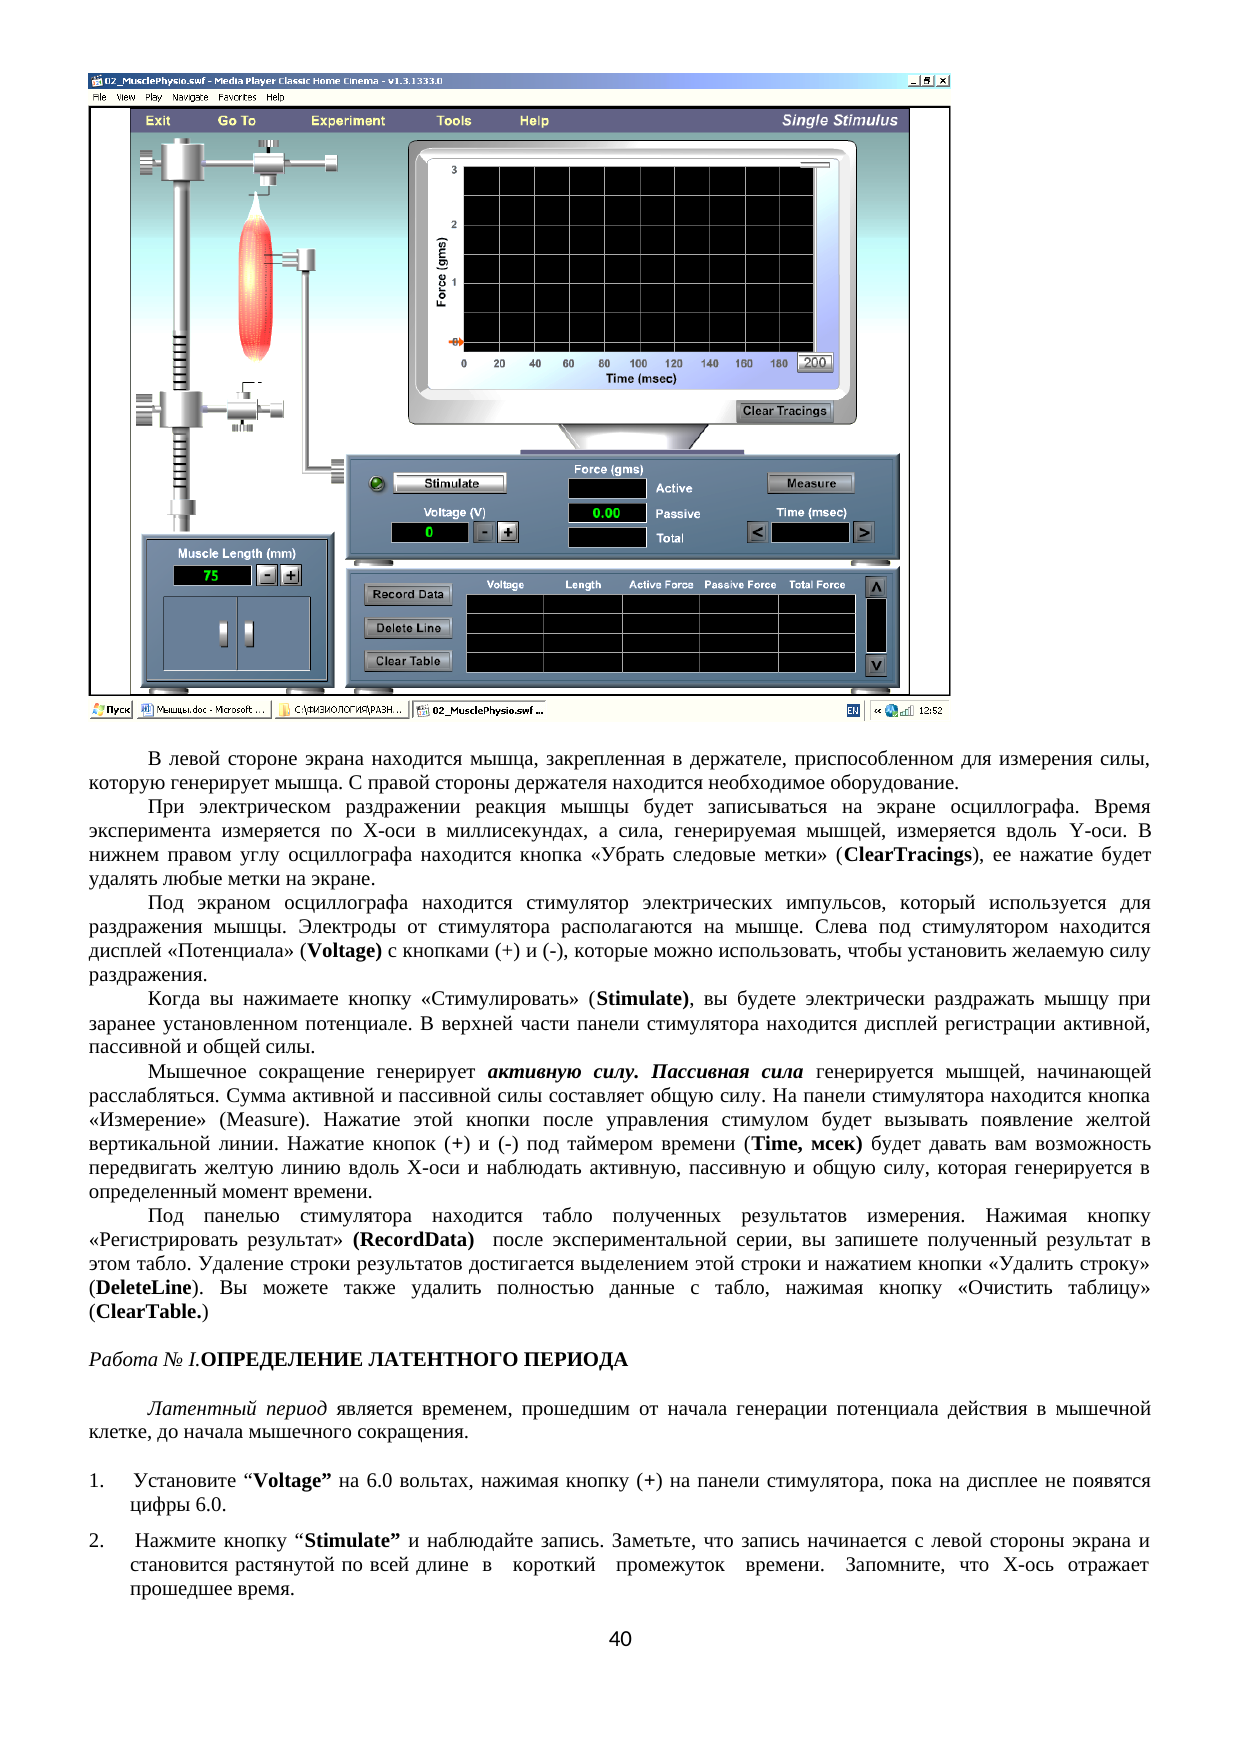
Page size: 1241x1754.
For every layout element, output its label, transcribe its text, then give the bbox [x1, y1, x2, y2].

text При электрическом раздражении реакция мышцы будет записываться на экране осциллографа. Время эксперимента измеряется по Х-оси в миллисекундах, а сила, генерируемая мышцей, измеряется вдоль Y-оси. В нижнем правом углу осциллографа находится кнопка «Убрать следовые метки» (ClearTracings), ее нажатие будет удалять любые метки на экране. [89, 794, 1152, 890]
picture [88, 73, 951, 722]
text Работа № I.ОПРЕДЕЛЕНИЕ ЛАТЕНТНОГО ПЕРИОДА [89, 1347, 1152, 1371]
text В левой стороне экрана находится мышца, закрепленная в держателе, приспособленном для измерения силы, которую генерирует мышца. С правой стороны держателя находится необходимое оборудование. [89, 746, 1152, 794]
text 2. Нажмите кнопку “Stimulate” и наблюдайте запись. Заметьте, что запись начинается с левой стороны экрана и становится растянутой по всей длине в короткий промежуток времени. Запомните, что Х-ось отражает прошедшее время. [89, 1528, 1152, 1600]
text Под экраном осциллографа находится стимулятор электрических импульсов, который используется для раздражения мышцы. Электроды от стимулятора располагаются на мышце. Слева под стимулятором находится дисплей «Потенциала» (Voltage) с кнопками (+) и (-), которые можно использовать, чтобы установить желаемую силу раздражения. [89, 890, 1152, 986]
text 1. Установите “Voltage” на 6.0 вольтах, нажимая кнопку (+) на панели стимулятора, пока на дисплее не появятся цифры 6.0. [89, 1468, 1152, 1516]
text Мышечное сокращение генерирует активную силу. Пассивная сила генерируется мышцей, начинающей расслабляться. Сумма активной и пассивной силы составляет общую силу. На панели стимулятора находится кнопка «Измерение» (Measure). Нажатие этой кнопки после управления стимулом будет вызывать появление желтой вертикальной линии. Нажатие кнопок (+) и (-) под таймером времени (Time, мсек) будет давать вам возможность передвигать желтую линию вдоль Х-оси и наблюдать активную, пассивную и общую силу, которая генерируется в определенный момент времени. [89, 1058, 1152, 1203]
text Когда вы нажимаете кнопку «Стимулировать» (Stimulate), вы будете электрически раздражать мышцу при заранее установленном потенциале. В верхней части панели стимулятора находится дисплей регистрации активной, пассивной и общей силы. [89, 986, 1152, 1058]
text Латентный период является временем, прошедшим от начала генерации потенциала действия в мышечной клетке, до начала мышечного сокращения. [89, 1395, 1152, 1443]
text Под панелью стимулятора находится табло полученных результатов измерения. Нажимая кнопку «Регистрировать результат» (RecordData) после экспериментальной серии, вы запишете полученный результат в этом табло. Удаление строки результатов достигается выделением этой строки и нажатием кнопки «Удалить строку» (DeleteLine). Вы можете также удалить полностью данные с табло, нажимая кнопку «Очистить таблицу» (ClearTable.) [89, 1203, 1152, 1323]
